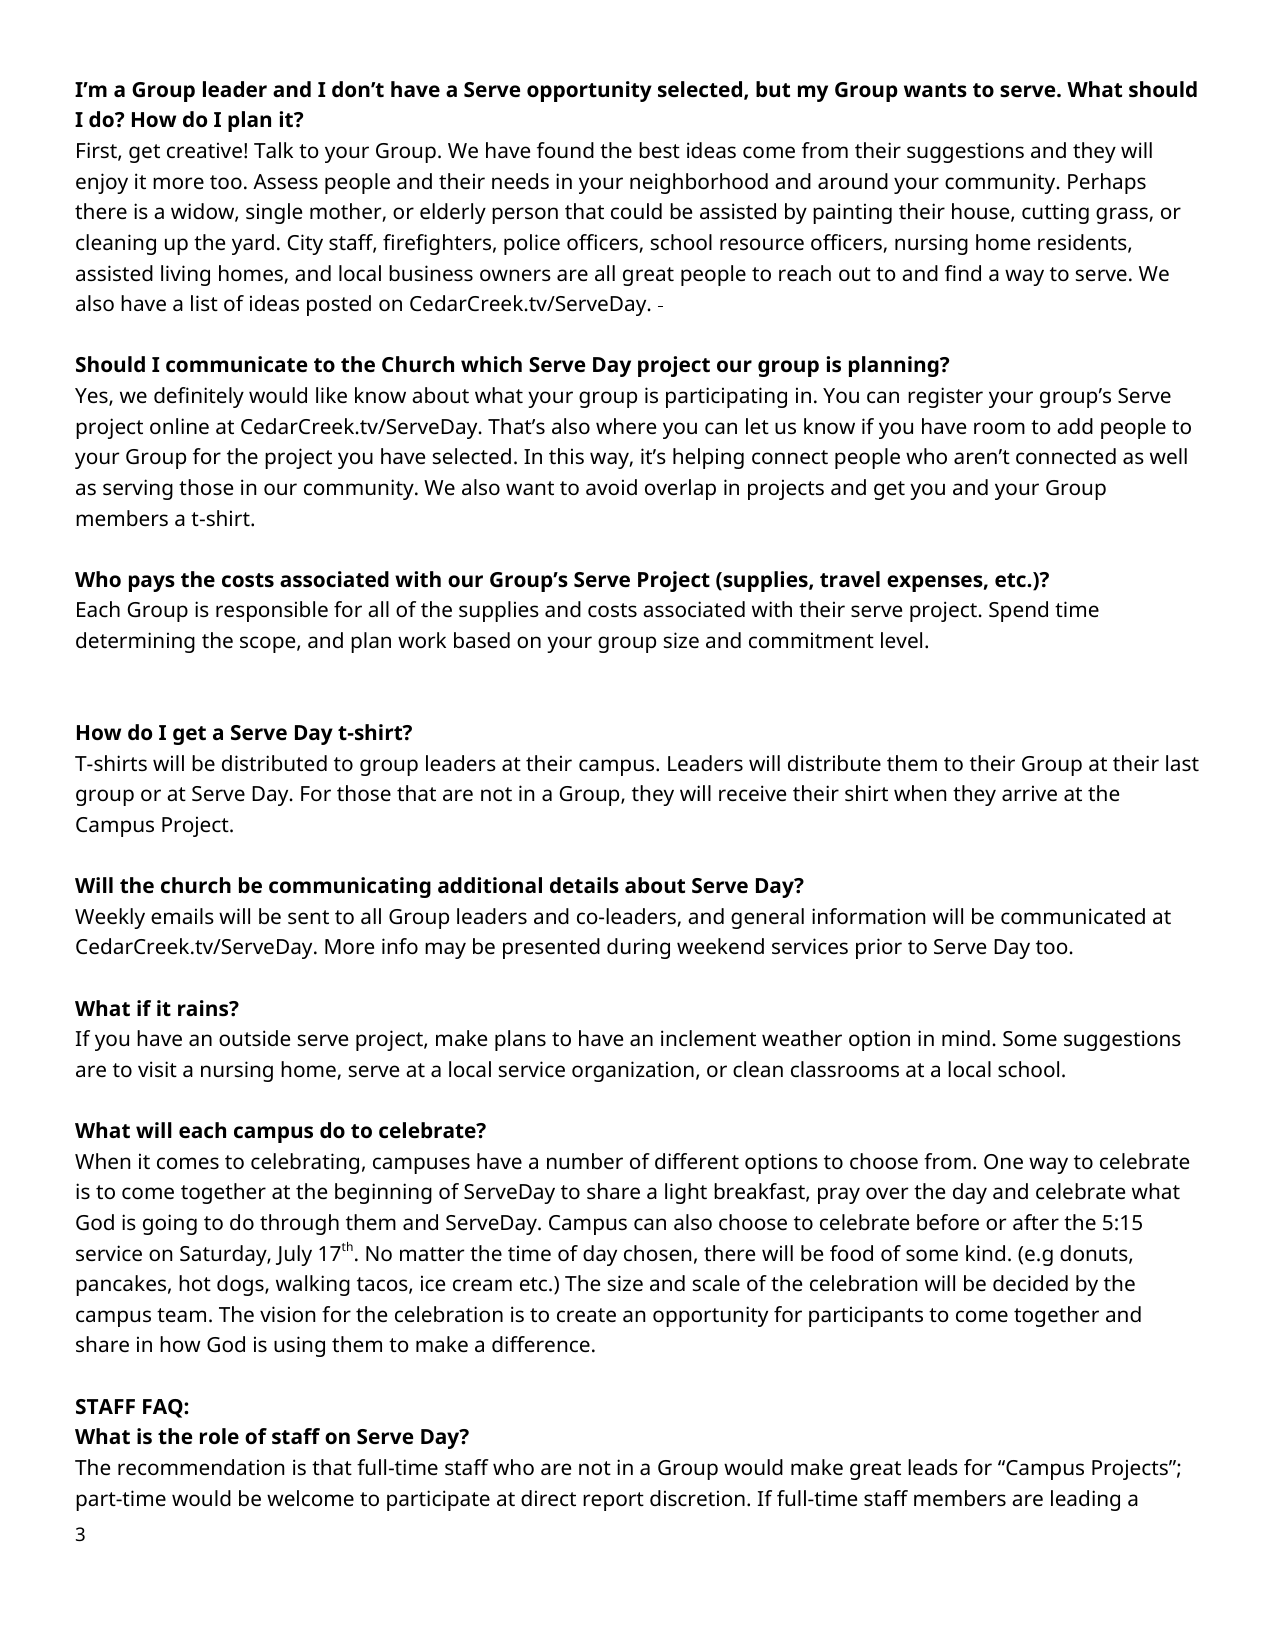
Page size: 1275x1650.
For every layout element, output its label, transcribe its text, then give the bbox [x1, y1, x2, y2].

text What if it rains? If you have an outside serve project, make plans to have an inclement weather option in mind. Some suggestions are to visit a nursing home, serve at a local service organization, or clean classrooms at a local school. [75, 994, 1200, 1083]
text T-shirts will be distributed to group leaders at their campus. Leaders will distribute them to their Group at their last group or at Serve Day. For those that are not in a Group, they will receive their shirt when they arrive at the Campus Project. [75, 749, 1200, 838]
text I’m a Group leader and I don’t have a Serve opportunity selected, but my Group wants to serve. What should I do? How do I plan it? First, get creative! Talk to your Group. We have found the best ideas come from their suggestions and they will enjoy it more too. Assess people and their needs in your neighborhood and around your community. Perhaps there is a widow, single mother, or elderly person that could be assisted by painting their house, cutting grass, or cleaning up the yard. City staff, firefighters, police officers, school resource officers, nursing home residents, assisted living homes, and local business owners are all great people to reach out to and find a way to serve. We also have a list of ideas posted on CedarCreek.tv/ServeDay. [75, 75, 1200, 318]
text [75, 1453, 1200, 1512]
text Should I communicate to the Church which Serve Day project our group is planning? Yes, we definitely would like know about what your group is participating in. You can register your group’s Serve project online at CedarCreek.tv/ServeDay. That’s also where you can let us know if you have room to add people to your Group for the project you have selected. In this way, it’s helping connect people who aren’t connected as well as serving those in our community. We also want to avoid overlap in projects and get you and your Group members a t-shirt. [75, 351, 1200, 532]
text What is the role of staff on Serve Day? [75, 1422, 1200, 1451]
text What will each campus do to celebrate? When it comes to celebrating, campuses have a number of different options to choose from. One way to celebrate is to come together at the beginning of ServeDay to share a light breakfast, pray over the day and celebrate what God is going to do through them and ServeDay. Campus can also choose to celebrate before or after the 5:15 service on Saturday, July 17th. No matter the time of day chosen, there will be food of some kind. (e.g donuts, pancakes, hot dogs, walking tacos, ice cream etc.) The size and scale of the celebration will be decided by the campus team. The vision for the celebration is to create an opportunity for participants to come together and share in how God is using them to make a difference. [75, 1116, 1200, 1359]
text Who pays the costs associated with our Group’s Serve Project (supplies, travel expenses, etc.)? Each Group is responsible for all of the supplies and costs associated with their serve project. Spend time determining the scope, and plan work based on your group size and commitment level. [75, 565, 1200, 655]
text STAFF FAQ: [75, 1392, 1200, 1420]
text How do I get a Serve Day t-shirt? [75, 718, 1200, 747]
text Will the church be communicating additional details about Serve Day? Weekly emails will be sent to all Group leaders and co-leaders, and general information will be communicated at CedarCreek.tv/ServeDay. More info may be presented during weekend services prior to Serve Day too. [75, 871, 1200, 961]
